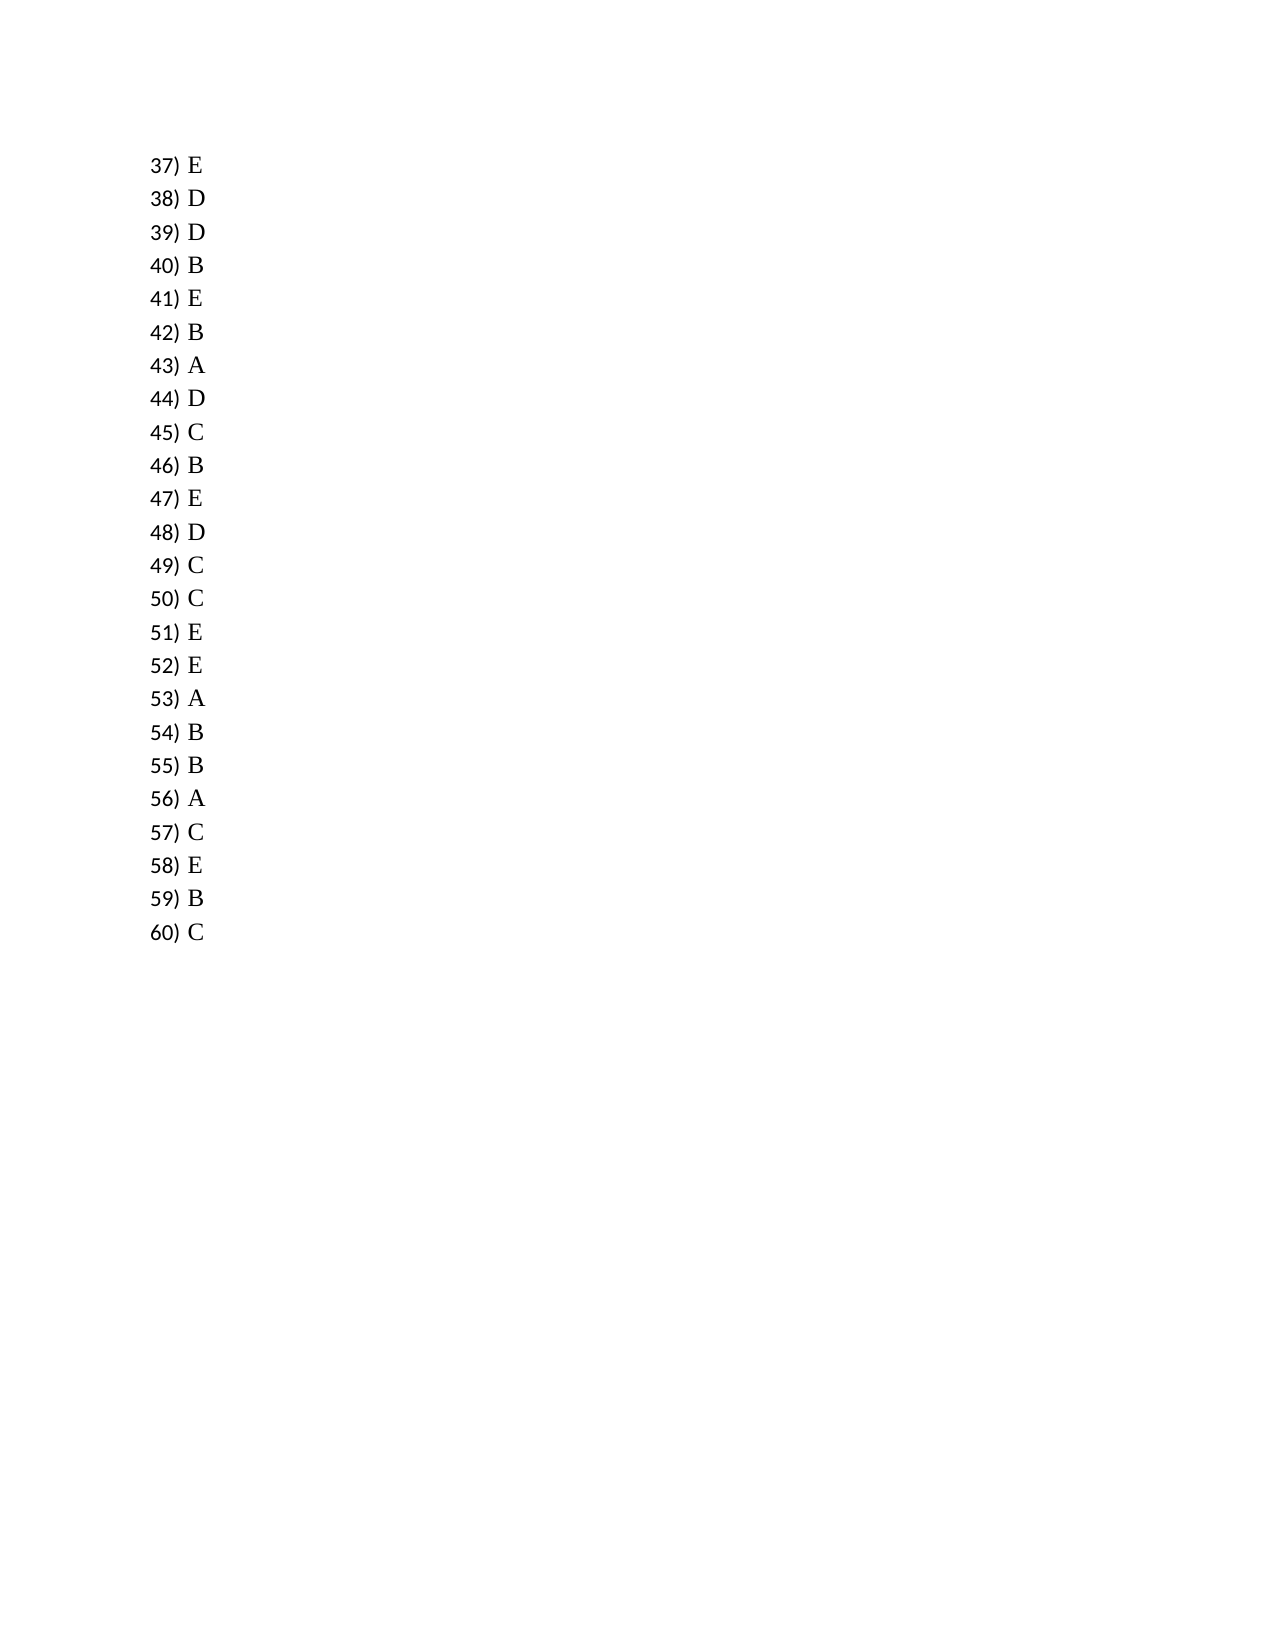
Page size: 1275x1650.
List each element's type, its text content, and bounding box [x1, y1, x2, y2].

list B [150, 750, 1125, 779]
list B [150, 450, 1125, 479]
list C [150, 817, 1125, 846]
list E [150, 483, 1125, 512]
list C [150, 583, 1125, 612]
list E [150, 617, 1125, 646]
list B [150, 317, 1125, 346]
list C [150, 550, 1125, 579]
list B [150, 717, 1125, 746]
list A [150, 350, 1125, 379]
list E [150, 150, 1125, 179]
list A [150, 783, 1125, 812]
list D [150, 517, 1125, 546]
list D [150, 383, 1125, 412]
list C [150, 917, 1125, 946]
list E [150, 283, 1125, 312]
list A [150, 683, 1125, 712]
list E [150, 850, 1125, 879]
list B [150, 883, 1125, 912]
list D [150, 183, 1125, 212]
list B [150, 250, 1125, 279]
list D [150, 217, 1125, 246]
list C [150, 417, 1125, 446]
list E [150, 650, 1125, 679]
